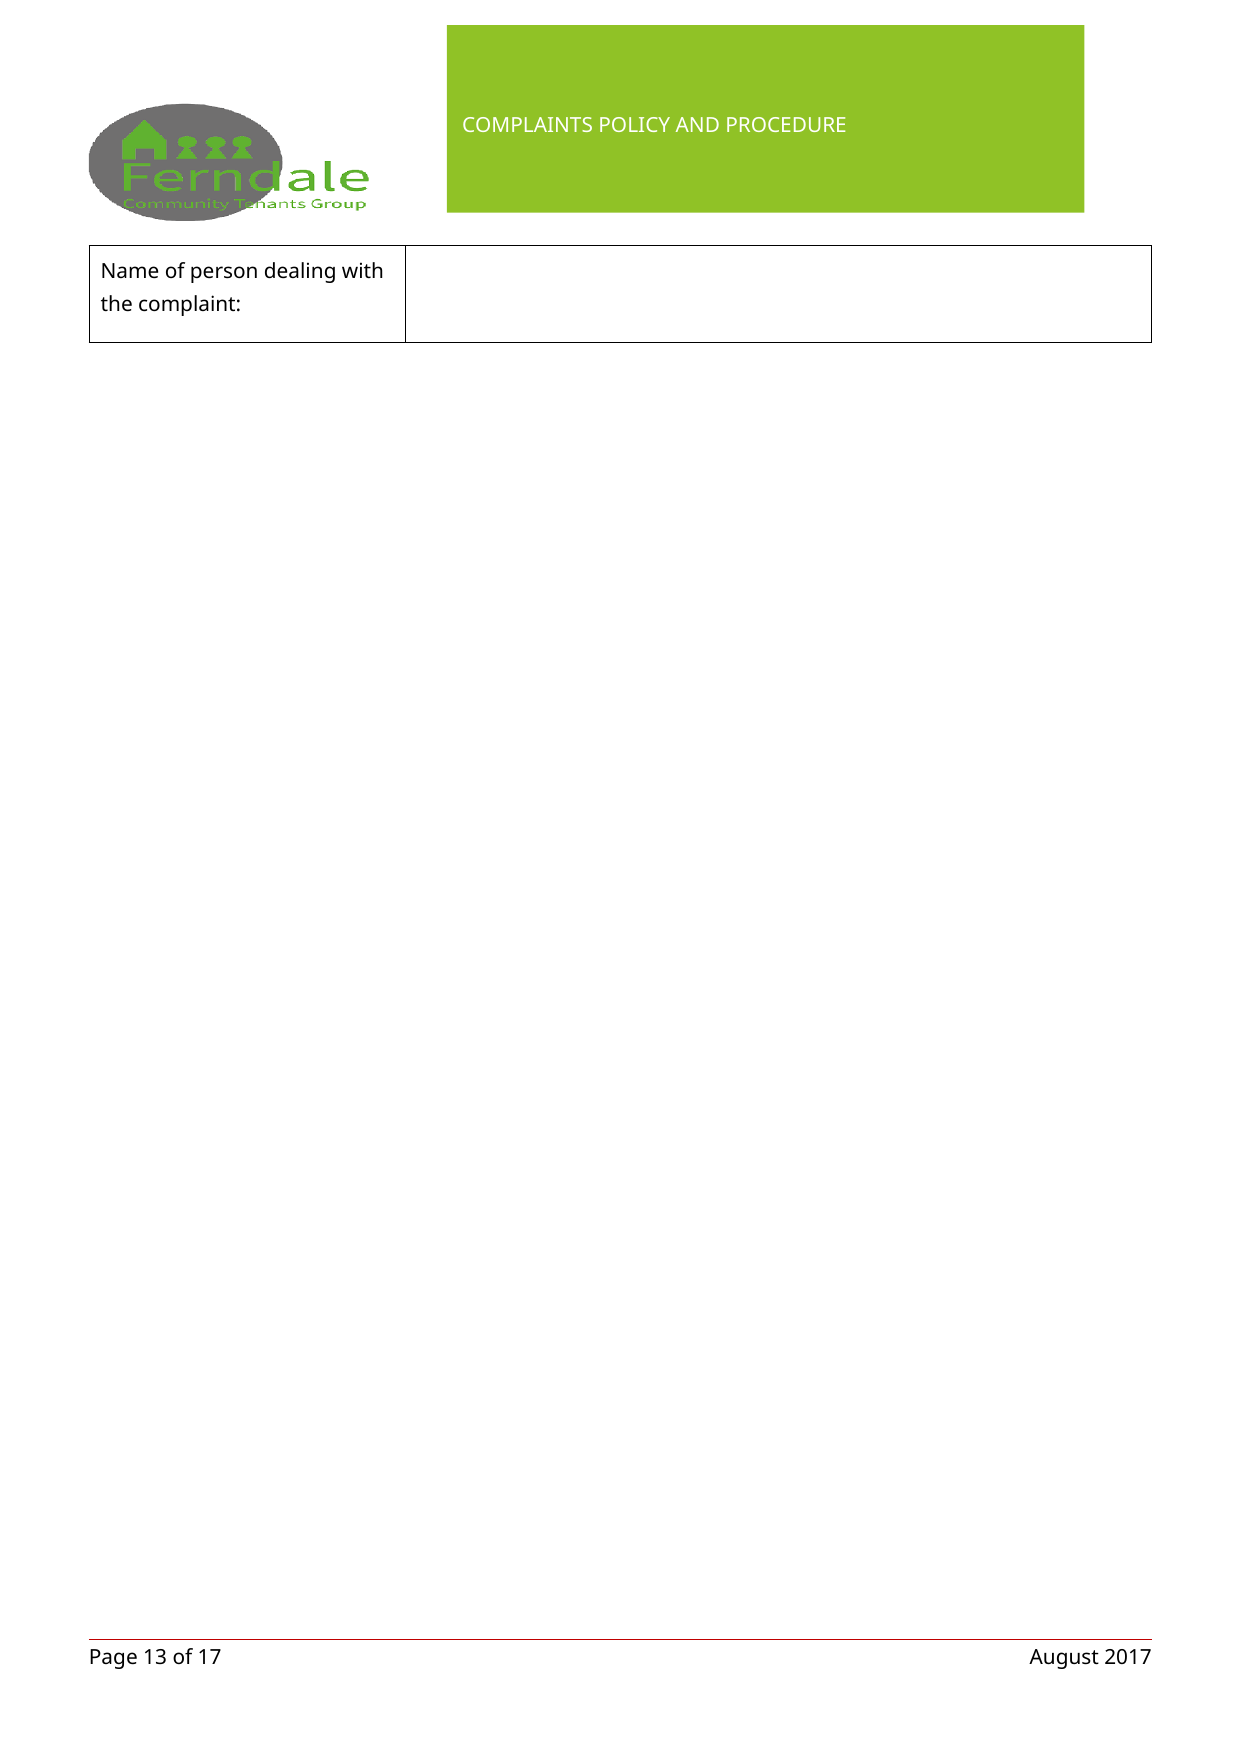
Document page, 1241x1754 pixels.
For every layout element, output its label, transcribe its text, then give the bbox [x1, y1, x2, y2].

picture [88, 84, 370, 221]
table_cell [406, 246, 1151, 342]
table_cell Name of person dealing with the complaint: [90, 246, 405, 342]
